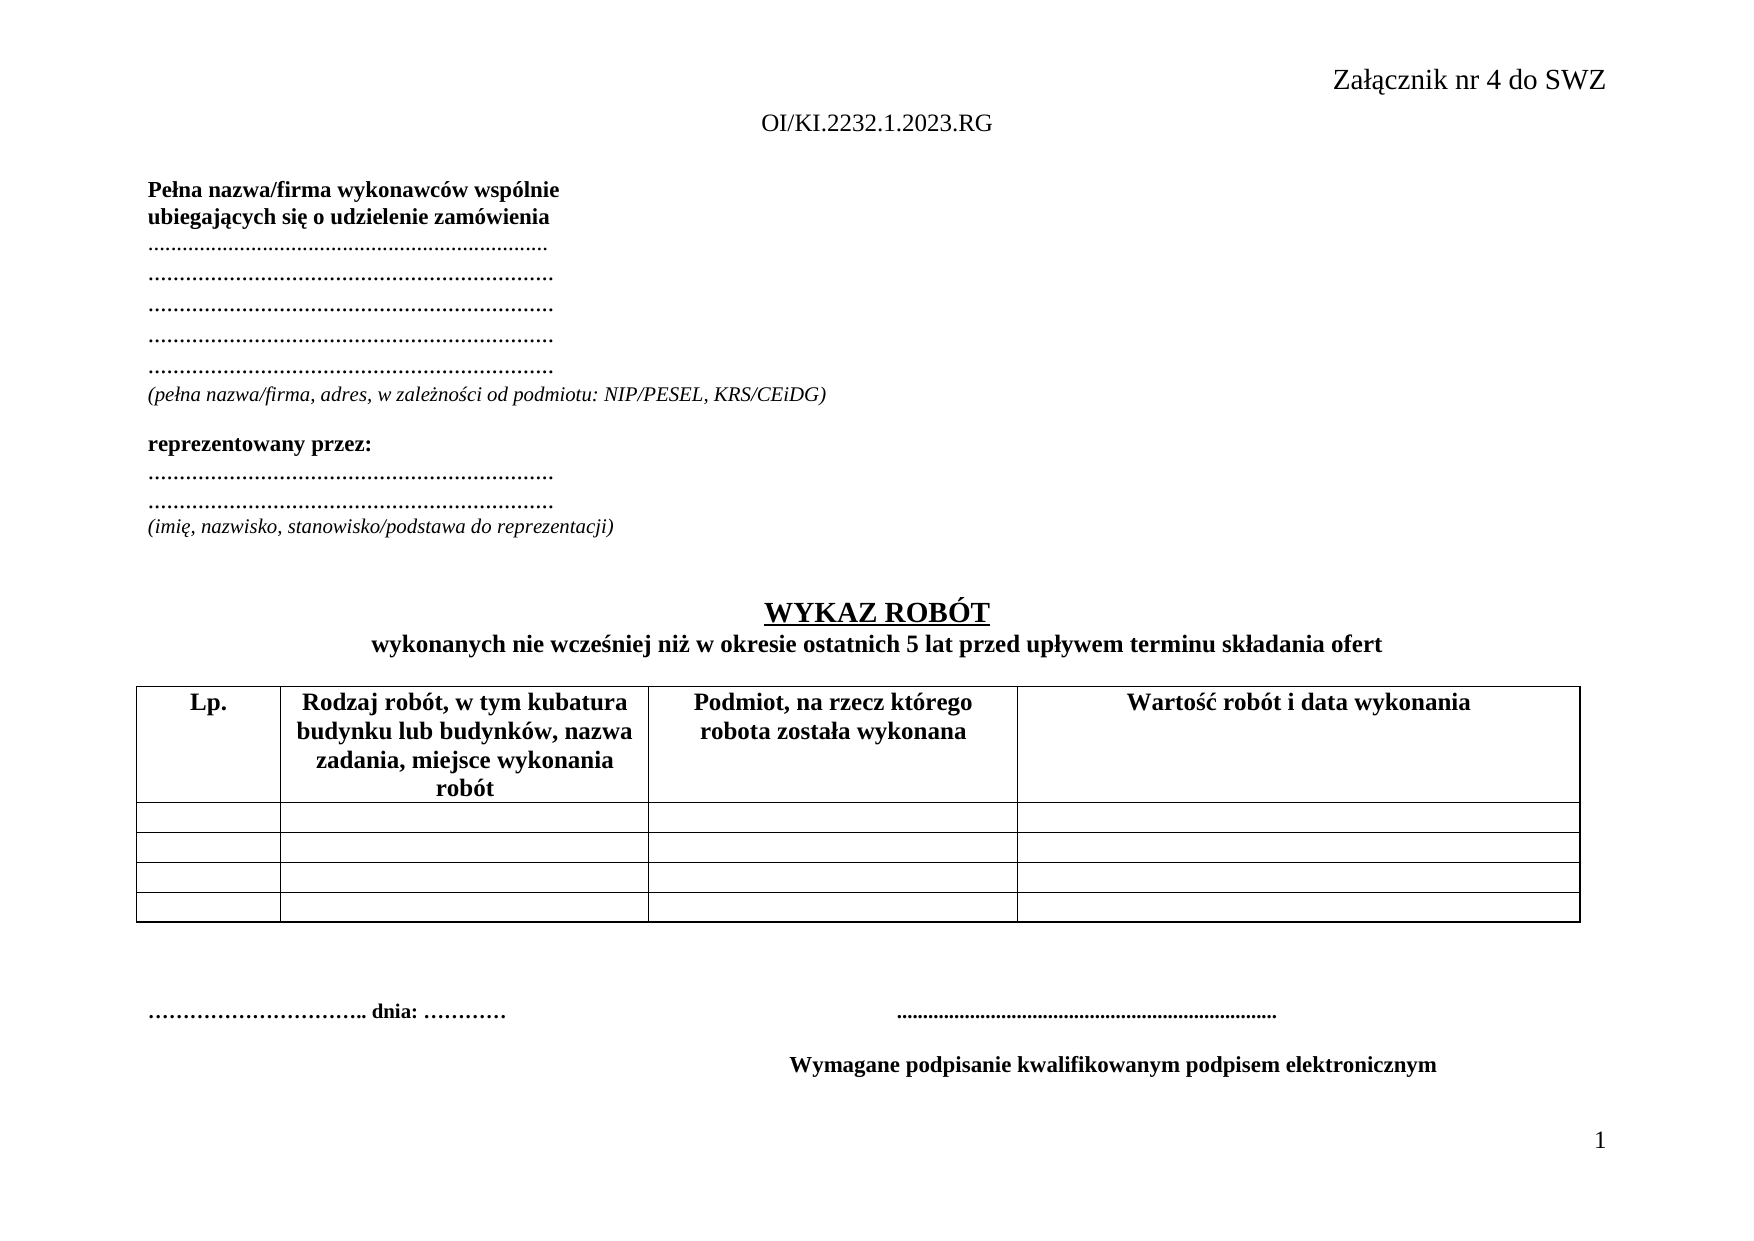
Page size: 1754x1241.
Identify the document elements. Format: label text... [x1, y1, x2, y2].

text ................................................................. [148, 319, 1606, 348]
text ................................................................. [148, 288, 1606, 317]
table_cell [649, 893, 1017, 921]
table_cell [649, 803, 1017, 832]
text ................................................................. [148, 257, 1606, 286]
text WYKAZ ROBÓT [148, 595, 1606, 629]
text ………………………….. dnia: ………… ......................................................................... [148, 999, 1606, 1023]
table_cell [281, 803, 648, 832]
table_header Rodzaj robót, w tym kubatura budynku lub budynków, nazwa zadania, miejsce wykonania robót [281, 687, 648, 802]
text ................................................................. [148, 456, 1606, 485]
text Wymagane podpisanie kwalifikowanym podpisem elektronicznym [620, 1051, 1606, 1078]
table_cell [649, 863, 1017, 892]
table_cell [137, 803, 280, 832]
text ................................................................. [148, 351, 1606, 379]
text Pełna nazwa/firma wykonawców wspólnie [148, 176, 1606, 203]
table_cell [1018, 893, 1579, 921]
text ubiegających się o udzielenie zamówienia [148, 203, 1606, 229]
text (pełna nazwa/firma, adres, w zależności od podmiotu: NIP/PESEL, KRS/CEiDG) [148, 382, 986, 406]
table_cell [1018, 803, 1579, 832]
table_cell [281, 833, 648, 862]
table_header Podmiot, na rzecz którego robota została wykonana [649, 687, 1017, 802]
table_cell [1018, 863, 1579, 892]
text ...................................................................... [148, 229, 1606, 255]
text reprezentowany przez: [148, 430, 1606, 456]
table_cell [1018, 833, 1579, 862]
text ................................................................. [148, 485, 1606, 514]
text wykonanych nie wcześniej niż w okresie ostatnich 5 lat przed upływem terminu składania ofert [148, 629, 1606, 657]
table_cell [137, 833, 280, 862]
table_cell [137, 863, 280, 892]
table_cell [281, 863, 648, 892]
table_cell [137, 893, 280, 921]
table_header Lp. [137, 687, 280, 802]
text (imię, nazwisko, stanowisko/podstawa do reprezentacji) [148, 514, 986, 538]
table_cell [649, 833, 1017, 862]
table_header Wartość robót i data wykonania [1018, 687, 1579, 802]
table_cell [281, 893, 648, 921]
